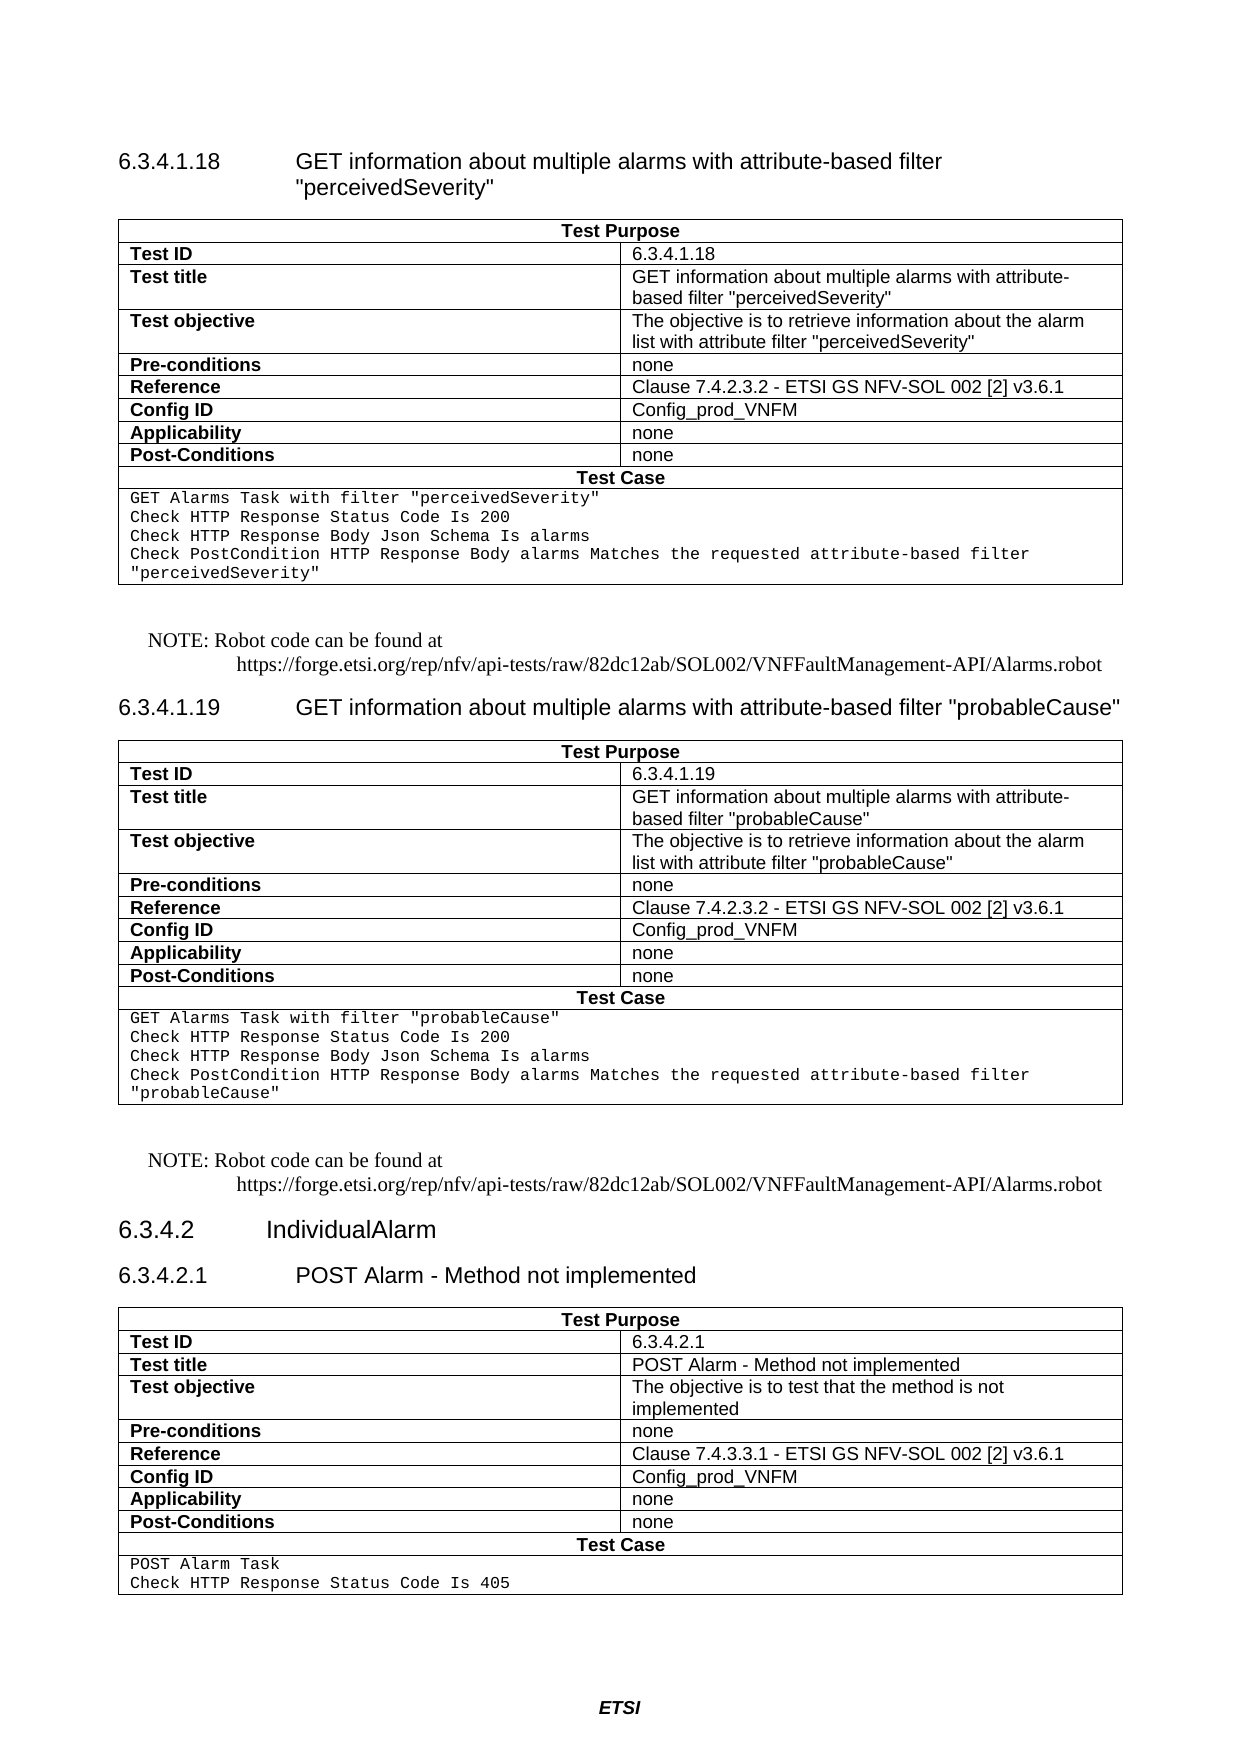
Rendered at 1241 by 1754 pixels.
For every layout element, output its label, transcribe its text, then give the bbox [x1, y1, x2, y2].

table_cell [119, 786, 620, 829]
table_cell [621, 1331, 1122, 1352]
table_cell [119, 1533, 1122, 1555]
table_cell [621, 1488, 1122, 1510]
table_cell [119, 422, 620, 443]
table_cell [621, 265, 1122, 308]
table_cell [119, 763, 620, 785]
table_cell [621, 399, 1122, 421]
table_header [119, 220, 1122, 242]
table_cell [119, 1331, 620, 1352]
text NOTE: Robot code can be found at https://forge.etsi.org/rep/nfv/api-tests/raw/82dc12ab/SOL002/VNFFaultManagement-API/Alarms.robot [148, 627, 1122, 676]
subtitle 6.3.4.2.1 POST Alarm - Method not implemented [118, 1262, 1122, 1288]
text NOTE: Robot code can be found at https://forge.etsi.org/rep/nfv/api-tests/raw/82dc12ab/SOL002/VNFFaultManagement-API/Alarms.robot [148, 1148, 1122, 1196]
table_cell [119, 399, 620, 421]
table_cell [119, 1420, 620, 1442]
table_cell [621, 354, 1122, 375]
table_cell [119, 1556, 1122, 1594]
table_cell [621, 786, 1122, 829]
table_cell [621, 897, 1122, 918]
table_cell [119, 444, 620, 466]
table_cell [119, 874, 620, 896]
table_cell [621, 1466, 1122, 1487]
subtitle 6.3.4.2 IndividualAlarm [118, 1215, 1122, 1243]
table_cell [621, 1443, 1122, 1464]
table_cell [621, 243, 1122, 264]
subtitle 6.3.4.1.19 GET information about multiple alarms with attribute-based filter "probableCause" [118, 694, 1122, 721]
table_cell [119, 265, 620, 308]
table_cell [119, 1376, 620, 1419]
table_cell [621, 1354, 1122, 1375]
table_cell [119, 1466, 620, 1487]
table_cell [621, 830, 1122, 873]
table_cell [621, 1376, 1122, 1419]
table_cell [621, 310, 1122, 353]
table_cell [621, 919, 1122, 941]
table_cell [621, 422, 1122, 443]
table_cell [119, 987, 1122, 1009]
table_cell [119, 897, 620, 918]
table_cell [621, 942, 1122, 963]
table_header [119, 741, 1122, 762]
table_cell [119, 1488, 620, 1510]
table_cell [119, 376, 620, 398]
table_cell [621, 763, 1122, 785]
subtitle 6.3.4.1.18 GET information about multiple alarms with attribute-based filter "perceivedSeverity" [118, 148, 1122, 200]
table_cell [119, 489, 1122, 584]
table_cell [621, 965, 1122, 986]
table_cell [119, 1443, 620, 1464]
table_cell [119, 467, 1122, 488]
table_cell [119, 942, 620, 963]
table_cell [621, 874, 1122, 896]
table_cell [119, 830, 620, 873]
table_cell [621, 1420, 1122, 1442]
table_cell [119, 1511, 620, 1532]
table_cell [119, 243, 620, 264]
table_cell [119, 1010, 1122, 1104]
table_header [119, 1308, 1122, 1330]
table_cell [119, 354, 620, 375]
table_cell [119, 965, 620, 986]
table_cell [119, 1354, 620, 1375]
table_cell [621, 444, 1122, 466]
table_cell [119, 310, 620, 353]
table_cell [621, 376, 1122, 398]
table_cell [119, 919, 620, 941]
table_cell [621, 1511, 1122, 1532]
